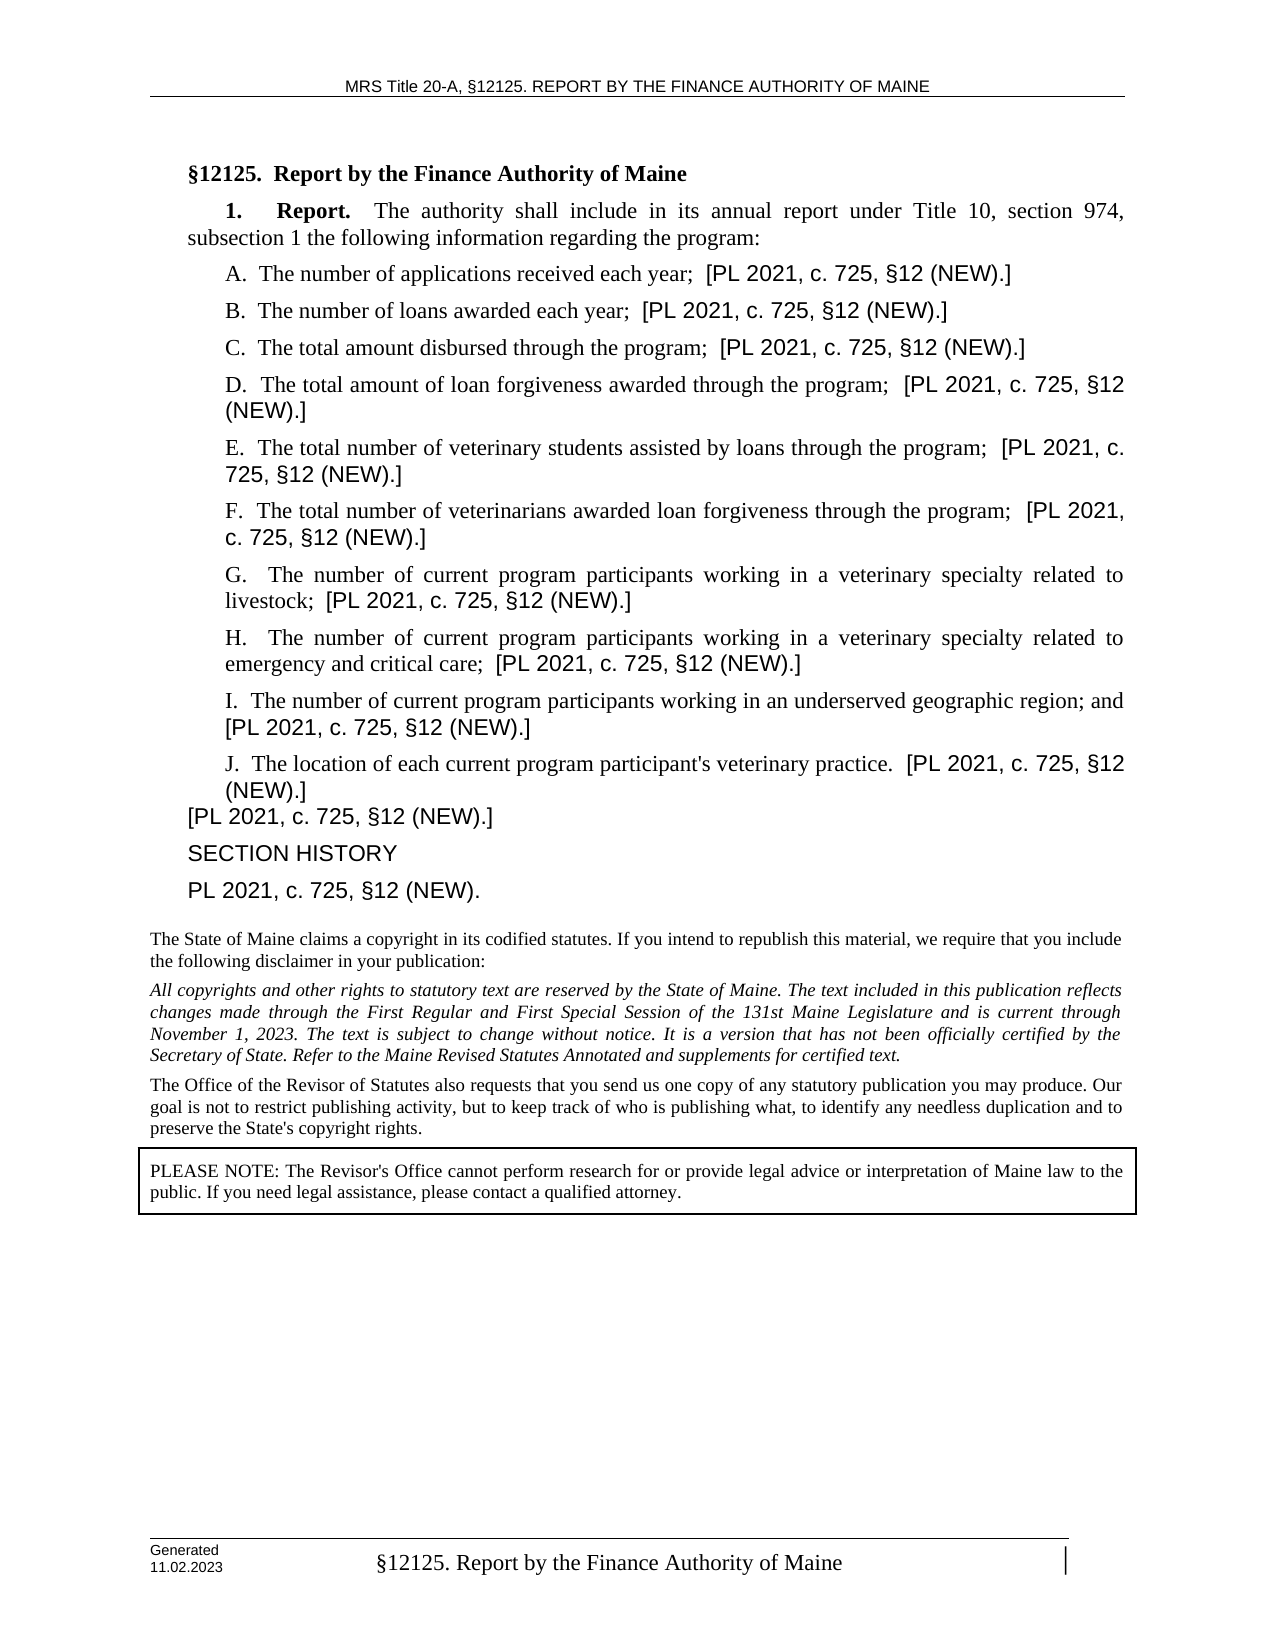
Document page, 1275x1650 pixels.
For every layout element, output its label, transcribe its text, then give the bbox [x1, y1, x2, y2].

text [PL 2021, c. 725, §12 (NEW).] [187, 803, 1125, 829]
text J. The location of each current program participant's veterinary practice. [PL 2021, c. 725, §12 (NEW).] [225, 750, 1125, 803]
text B. The number of loans awarded each year; [PL 2021, c. 725, §12 (NEW).] [225, 297, 1125, 324]
text All copyrights and other rights to statutory text are reserved by the State of Maine. The text included in this publication reflects changes made through the First Regular and First Special Session of the 131st Maine Legislature and is current through November 1, 2023 . The text is subject to change without notice. It is a version that has not been officially certified by the Secretary of State. Refer to the Maine Revised Statutes Annotated and supplements for certified text. [150, 979, 1125, 1066]
text 1. Report. The authority shall include in its annual report under Title 10, section 974, subsection 1 the following information regarding the program: [187, 197, 1125, 250]
text C. The total amount disbursed through the program; [PL 2021, c. 725, §12 (NEW).] [225, 334, 1125, 361]
text E. The total number of veterinary students assisted by loans through the program; [PL 2021, c. 725, §12 (NEW).] [225, 434, 1125, 487]
text The State of Maine claims a copyright in its codified statutes. If you intend to republish this material, we require that you include the following disclaimer in your publication: [150, 928, 1125, 971]
text G. The number of current program participants working in a veterinary specialty related to livestock; [PL 2021, c. 725, §12 (NEW).] [225, 561, 1125, 613]
text SECTION HISTORY [187, 840, 1125, 866]
text PLEASE NOTE: The Revisor's Office cannot perform research for or provide legal advice or interpretation of Maine law to the public. If you need legal assistance, please contact a qualified attorney. [140, 1149, 1135, 1213]
text A. The number of applications received each year; [PL 2021, c. 725, §12 (NEW).] [225, 260, 1125, 287]
text PL 2021, c. 725, §12 (NEW). [187, 877, 1125, 903]
text §12125. Report by the Finance Authority of Maine [187, 160, 1125, 187]
text I. The number of current program participants working in an underserved geographic region; and [PL 2021, c. 725, §12 (NEW).] [225, 687, 1125, 740]
text H. The number of current program participants working in a veterinary specialty related to emergency and critical care; [PL 2021, c. 725, §12 (NEW).] [225, 624, 1125, 677]
text D. The total amount of loan forgiveness awarded through the program; [PL 2021, c. 725, §12 (NEW).] [225, 371, 1125, 424]
text The Office of the Revisor of Statutes also requests that you send us one copy of any statutory publication you may produce. Our goal is not to restrict publishing activity, but to keep track of who is publishing what, to identify any needless duplication and to preserve the State's copyright rights. [150, 1074, 1125, 1139]
text F. The total number of veterinarians awarded loan forgiveness through the program; [PL 2021, c. 725, §12 (NEW).] [225, 497, 1125, 550]
